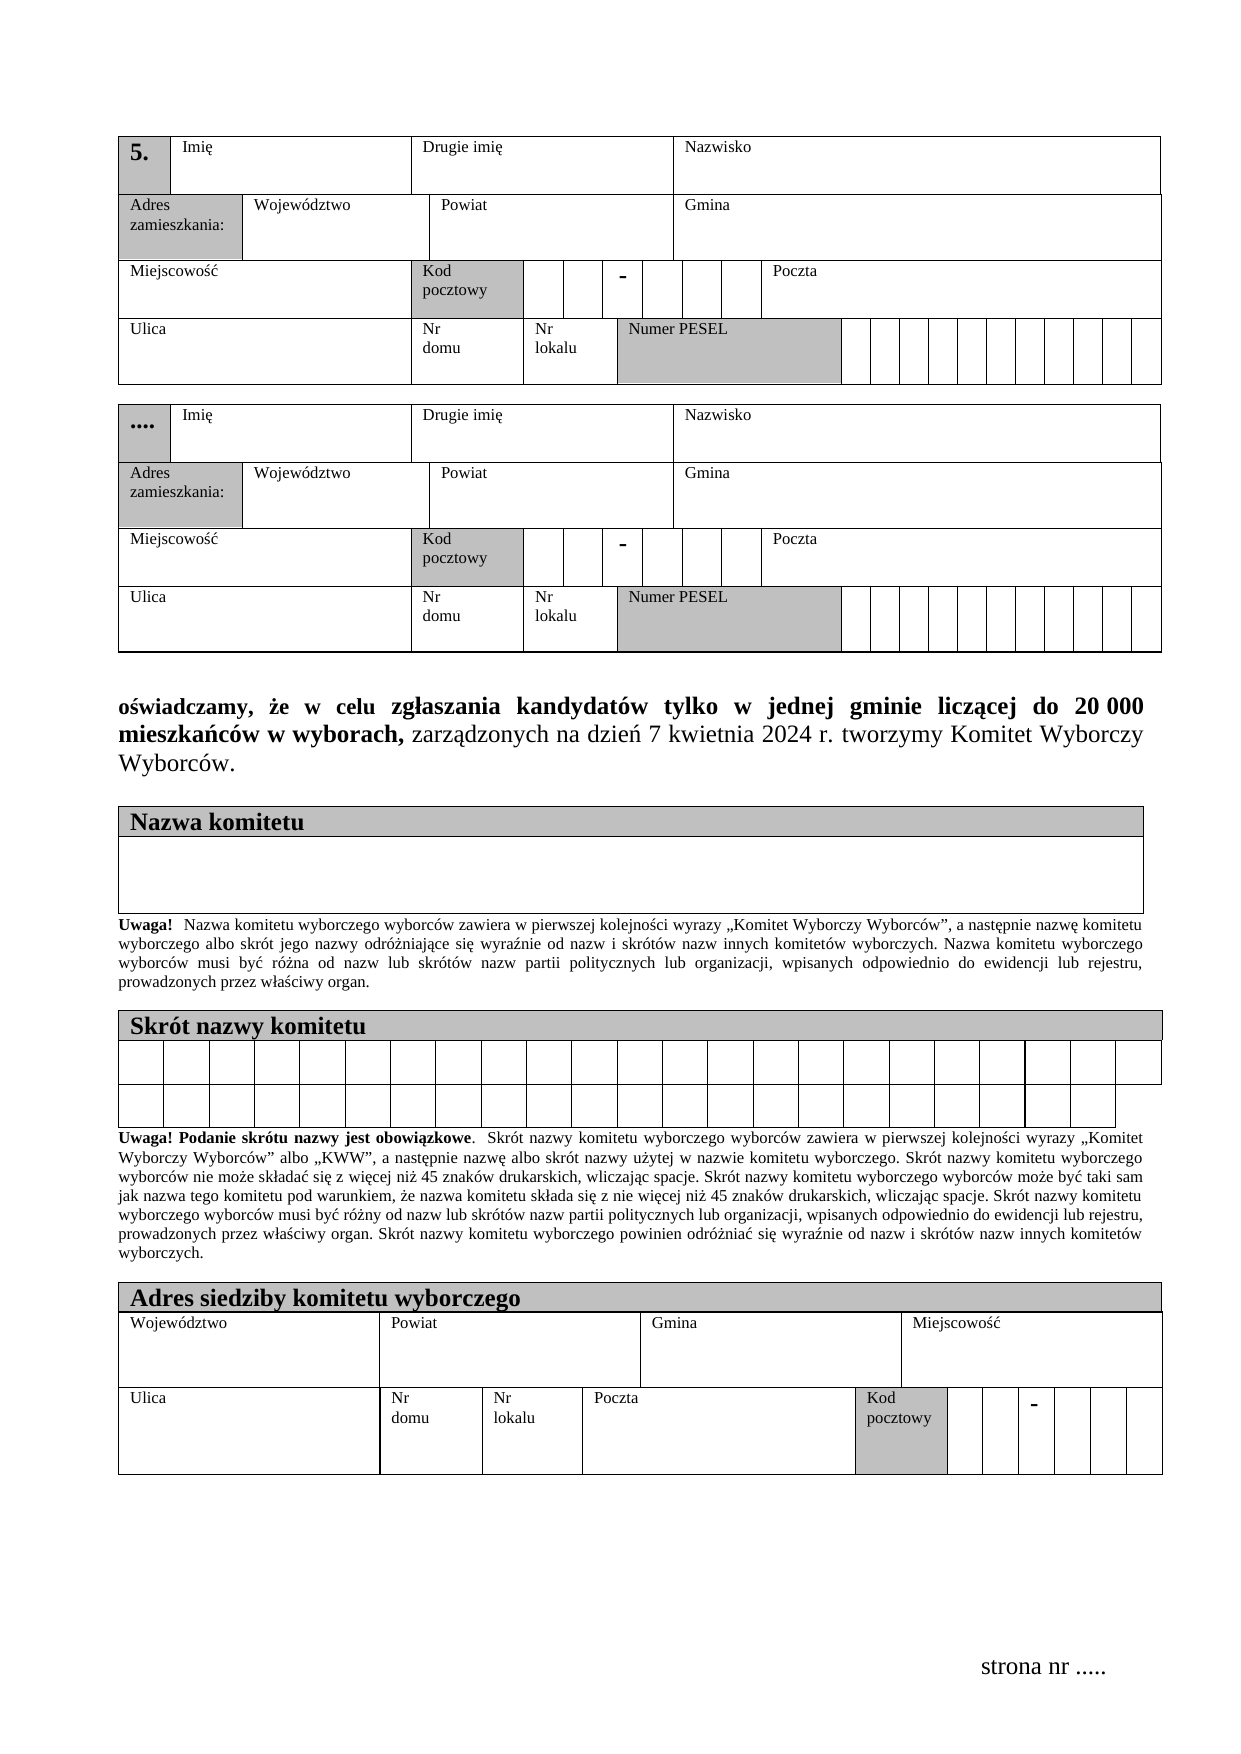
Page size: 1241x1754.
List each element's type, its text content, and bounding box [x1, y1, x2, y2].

table_cell [524, 529, 563, 586]
table_cell [980, 1041, 1024, 1084]
table_cell [1074, 319, 1102, 383]
table_cell Nr domu [381, 1388, 482, 1474]
table_cell [119, 1085, 163, 1127]
table_cell [1071, 1041, 1115, 1084]
table_cell [1116, 1041, 1161, 1084]
table_cell [663, 1041, 707, 1084]
table_cell [564, 529, 602, 586]
table_header Nazwisko [674, 137, 1160, 194]
table_cell Województwo [119, 1313, 379, 1387]
table_cell [900, 587, 928, 651]
table_header Drugie imię [412, 405, 673, 462]
table_header Imię [171, 405, 411, 462]
table_cell [210, 1085, 254, 1127]
table_cell Gmina [641, 1313, 901, 1387]
table_cell [958, 319, 986, 383]
table_cell [958, 587, 986, 651]
table_cell [987, 319, 1015, 383]
table_cell [1026, 1041, 1070, 1084]
table_cell Adres zamieszkania: [119, 195, 242, 259]
table_cell [683, 261, 721, 318]
table_cell Powiat [430, 463, 673, 527]
table_cell - [603, 261, 642, 318]
table_cell Nr domu [412, 319, 523, 383]
table_header Drugie imię [412, 137, 673, 194]
table_cell Numer PESEL [618, 587, 841, 651]
table_header Imię [171, 137, 411, 194]
table_cell [346, 1085, 390, 1127]
table_cell [1127, 1388, 1162, 1474]
table_cell [935, 1041, 979, 1084]
table_cell Nr domu [412, 587, 523, 651]
table_cell [643, 529, 682, 586]
table_cell [1045, 319, 1073, 383]
table_cell Ulica [119, 1388, 379, 1474]
table_cell [436, 1085, 481, 1127]
table_cell [935, 1085, 979, 1127]
table_cell Kod pocztowy [412, 261, 523, 318]
table_cell Poczta [583, 1388, 855, 1474]
table_cell Nr lokalu [524, 587, 617, 651]
text oświadczamy, że w celu zgłaszania kandydatów tylko w jednej gminie liczącej do 20 000 mieszkańców w wyborach, zarządzonych na dzień 7 kwietnia 2024 r. tworzymy Komitet Wyborczy Wyborców. [118, 691, 1144, 777]
table_cell [1074, 587, 1102, 651]
table_cell [572, 1041, 617, 1084]
table_cell [618, 1085, 662, 1127]
table_cell [643, 261, 682, 318]
table_cell [987, 587, 1015, 651]
table_cell Adres zamieszkania: [119, 463, 242, 527]
table_cell [1116, 1085, 1161, 1127]
table_cell [663, 1085, 707, 1127]
table_cell [119, 1041, 163, 1084]
table_cell [564, 261, 602, 318]
table_cell [799, 1041, 843, 1084]
table_cell [1055, 1388, 1090, 1474]
table_cell Powiat [380, 1313, 640, 1387]
table_cell [900, 319, 928, 383]
table_cell [754, 1085, 798, 1127]
table_header Nazwa komitetu [119, 807, 1143, 836]
text Uwaga! Podanie skrótu nazwy jest obowiązkowe. Skrót nazwy komitetu wyborczego wyborców zawiera w pierwszej kolejności wyrazy „Komitet Wyborczy Wyborców” albo „KWW”, a następnie nazwę albo skrót nazwy użytej w nazwie komitetu wyborczego. Skrót nazwy komitetu wyborczego wyborców nie może składać się z więcej niż 45 znaków drukarskich, wliczając spacje. Skrót nazwy komitetu wyborczego wyborców może być taki sam jak nazwa tego komitetu pod warunkiem, że nazwa komitetu składa się z nie więcej niż 45 znaków drukarskich, wliczając spacje. Skrót nazwy komitetu wyborczego wyborców musi być różny od nazw lub skrótów nazw partii politycznych lub organizacji, wpisanych odpowiednio do ewidencji lub rejestru, prowadzonych przez właściwy organ. Skrót nazwy komitetu wyborczego powinien odróżniać się wyraźnie od nazw i skrótów nazw innych komitetów wyborczych. [118, 1128, 1144, 1262]
table_header Adres siedziby komitetu wyborczego [119, 1283, 1161, 1311]
table_cell [300, 1085, 345, 1127]
table_cell [871, 319, 899, 383]
table_cell [1071, 1085, 1115, 1127]
table_cell [1045, 587, 1073, 651]
table_cell [164, 1041, 209, 1084]
table_cell [1103, 319, 1131, 383]
table_cell Gmina [674, 195, 1161, 259]
table_cell [842, 587, 870, 651]
table_cell [1132, 319, 1161, 383]
table_cell Miejscowość [119, 529, 411, 586]
table_cell Województwo [243, 463, 429, 527]
table_cell [527, 1041, 571, 1084]
table_cell [1016, 319, 1044, 383]
table_cell [929, 587, 957, 651]
table_cell [722, 261, 761, 318]
table_cell [1132, 587, 1161, 651]
table_cell Gmina [674, 463, 1161, 527]
table_cell [890, 1041, 934, 1084]
table_cell [1016, 587, 1044, 651]
table_cell - [603, 529, 642, 586]
table_cell [482, 1085, 526, 1127]
table_cell [842, 319, 870, 383]
table_cell [844, 1041, 889, 1084]
table_header 5. [119, 137, 170, 194]
table_cell [482, 1041, 526, 1084]
table_cell Powiat [430, 195, 673, 259]
table_cell Ulica [119, 319, 411, 383]
table_cell [844, 1085, 889, 1127]
table_cell [524, 261, 563, 318]
table_cell [929, 319, 957, 383]
table_cell Miejscowość [902, 1313, 1162, 1387]
table_cell [210, 1041, 254, 1084]
table_cell [527, 1085, 571, 1127]
table_cell - [1019, 1388, 1054, 1474]
table_cell Numer PESEL [618, 319, 841, 383]
table_cell Nr lokalu [483, 1388, 582, 1474]
table_cell [119, 837, 1143, 913]
table_cell [1026, 1085, 1070, 1127]
table_cell [708, 1041, 753, 1084]
table_cell [1103, 587, 1131, 651]
table_cell [890, 1085, 934, 1127]
table_cell [983, 1388, 1018, 1474]
table_cell [255, 1085, 299, 1127]
table_cell [683, 529, 721, 586]
table_cell [1091, 1388, 1126, 1474]
table_cell [980, 1085, 1024, 1127]
table_cell [164, 1085, 209, 1127]
table_cell [618, 1041, 662, 1084]
table_cell [722, 529, 761, 586]
table_header Nazwisko [674, 405, 1160, 462]
table_cell [708, 1085, 753, 1127]
table_cell Miejscowość [119, 261, 411, 318]
table_cell [346, 1041, 390, 1084]
table_cell Poczta [762, 529, 1161, 586]
table_cell Ulica [119, 587, 411, 651]
table_cell [255, 1041, 299, 1084]
table_cell Kod pocztowy [856, 1388, 947, 1474]
table_cell [300, 1041, 345, 1084]
table_cell [871, 587, 899, 651]
table_cell [572, 1085, 617, 1127]
table_header .... [119, 405, 170, 462]
table_cell Województwo [243, 195, 429, 259]
table_cell [948, 1388, 982, 1474]
table_cell [391, 1085, 435, 1127]
table_cell [799, 1085, 843, 1127]
table_header Skrót nazwy komitetu [119, 1011, 1162, 1040]
table_cell Nr lokalu [524, 319, 617, 383]
table_cell Kod pocztowy [412, 529, 523, 586]
table_cell [754, 1041, 798, 1084]
table_cell Poczta [762, 261, 1161, 318]
text Uwaga! Nazwa komitetu wyborczego wyborców zawiera w pierwszej kolejności wyrazy „Komitet Wyborczy Wyborców”, a następnie nazwę komitetu wyborczego albo skrót jego nazwy odróżniające się wyraźnie od nazw i skrótów nazw innych komitetów wyborczych. Nazwa komitetu wyborczego wyborców musi być różna od nazw lub skrótów nazw partii politycznych lub organizacji, wpisanych odpowiednio do ewidencji lub rejestru, prowadzonych przez właściwy organ. [118, 914, 1144, 991]
table_cell [391, 1041, 435, 1084]
table_cell [436, 1041, 481, 1084]
